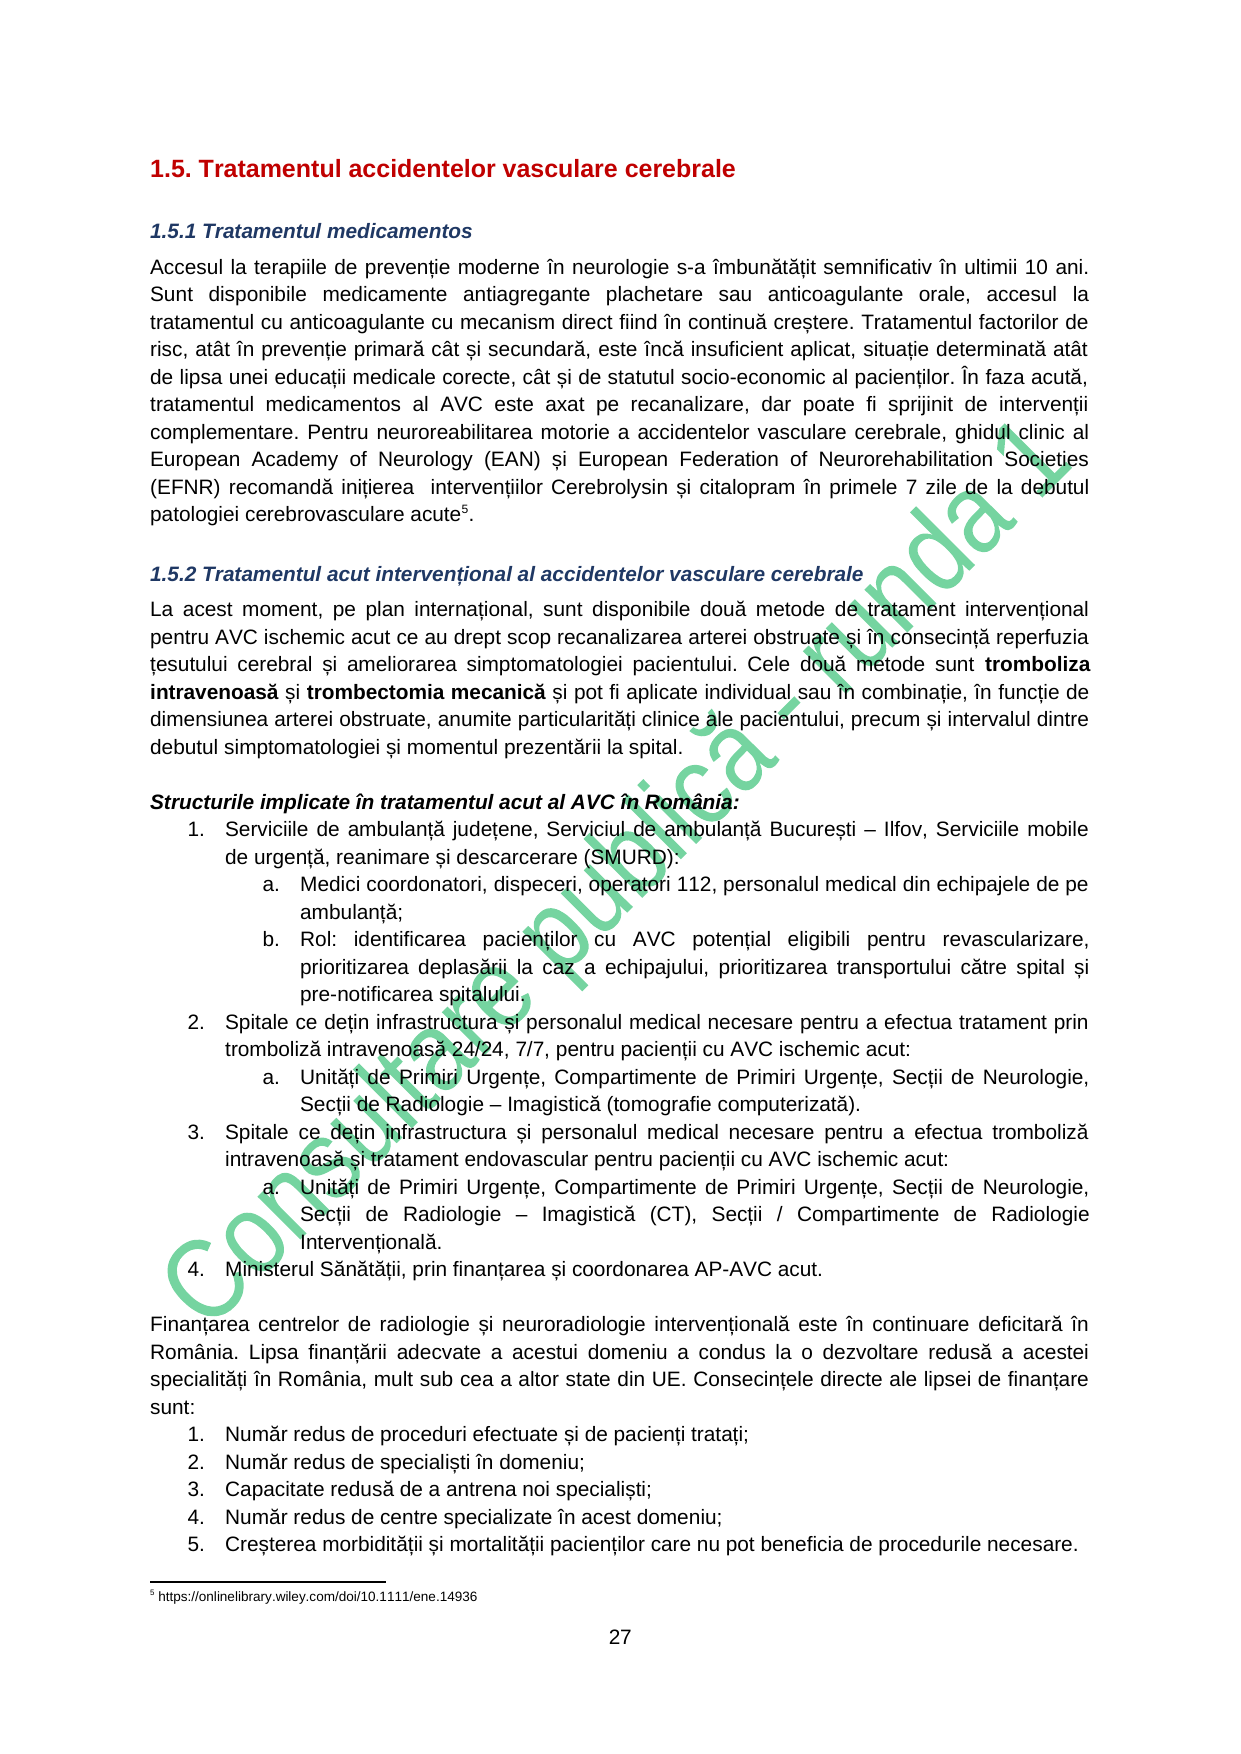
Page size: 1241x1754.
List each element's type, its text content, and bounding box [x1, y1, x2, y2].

list Spitale ce dețin infrastructura și personalul medical necesare pentru a efectua tratament prin tromboliză intravenoasă 24/24, 7/7, pentru pacienții cu AVC ischemic acut: [187, 1010, 1090, 1061]
subtitle 1.5.2 Tratamentul acut intervențional al accidentelor vasculare cerebrale [150, 561, 1090, 585]
list Număr redus de specialiști în domeniu; [187, 1450, 1090, 1474]
subtitle 1.5.1 Tratamentul medicamentos [150, 219, 1090, 243]
text Structurile implicate în tratamentul acut al AVC în România: [150, 790, 1090, 814]
list Spitale ce dețin infrastructura și personalul medical necesare pentru a efectua tromboliză intravenoasă și tratament endovascular pentru pacienții cu AVC ischemic acut: [187, 1120, 1090, 1171]
list Rol: identificarea pacienților cu AVC potențial eligibili pentru revascularizare, prioritizarea deplasării la caz a echipajului, prioritizarea transportului către spital și pre-notificarea spitalului. [262, 927, 1090, 1006]
list Medici coordonatori, dispeceri, operatori 112, personalul medical din echipajele de pe ambulanță; [262, 872, 1090, 924]
list Unități de Primiri Urgențe, Compartimente de Primiri Urgențe, Secții de Neurologie, Secții de Radiologie – Imagistică (CT), Secții / Compartimente de Radiologie Intervențională. [262, 1175, 1090, 1254]
list Serviciile de ambulanță județene, Serviciul de ambulanță București – Ilfov, Serviciile mobile de urgență, reanimare și descarcerare (SMURD): [187, 817, 1090, 869]
list Ministerul Sănătății, prin finanțarea și coordonarea AP-AVC acut. [187, 1257, 1090, 1281]
list Capacitate redusă de a antrena noi specialiști; [187, 1477, 1090, 1501]
text Accesul la terapiile de prevenție moderne în neurologie s-a îmbunătățit semnificativ în ultimii 10 ani. Sunt disponibile medicamente antiagregante plachetare sau anticoagulante orale, accesul la tratamentul cu anticoagulante cu mecanism direct fiind în continuă creștere. Tratamentul factorilor de risc, atât în prevenție primară cât și secundară, este încă insuficient aplicat, situație determinată atât de lipsa unei educații medicale corecte, cât și de statutul socio-economic al pacienților. În faza acută, tratamentul medicamentos al AVC este axat pe recanalizare, dar poate fi sprijinit de intervenții complementare. Pentru neuroreabilitarea motorie a accidentelor vasculare cerebrale, ghidul clinic al European Academy of Neurology (EAN) și European Federation of Neurorehabilitation Societies (EFNR) recomandă inițierea intervențiilor Cerebrolysin și citalopram în primele 7 zile de la debutul patologiei cerebrovasculare acute. [150, 255, 1090, 526]
text La acest moment, pe plan internațional, sunt disponibile două metode de tratament intervențional pentru AVC ischemic acut ce au drept scop recanalizarea arterei obstruate și în consecință reperfuzia țesutului cerebral și ameliorarea simptomatologiei pacientului. Cele două metode sunt tromboliza intravenoasă și trombectomia mecanică și pot fi aplicate individual sau în combinație, în funcție de dimensiunea arterei obstruate, anumite particularități clinice ale pacientului, precum și intervalul dintre debutul simptomatologiei și momentul prezentării la spital. [150, 597, 1090, 759]
list Număr redus de proceduri efectuate și de pacienți tratați; [187, 1422, 1090, 1446]
list Număr redus de centre specializate în acest domeniu; [187, 1505, 1090, 1529]
subtitle 1.5. Tratamentul accidentelor vasculare cerebrale [150, 154, 1090, 183]
list Unități de Primiri Urgențe, Compartimente de Primiri Urgențe, Secții de Neurologie, Secții de Radiologie – Imagistică (tomografie computerizată). [262, 1065, 1090, 1116]
list Creșterea morbidității și mortalității pacienților care nu pot beneficia de procedurile necesare. [187, 1532, 1090, 1556]
text Finanțarea centrelor de radiologie și neuroradiologie intervențională este în continuare deficitară în România. Lipsa finanțării adecvate a acestui domeniu a condus la o dezvoltare redusă a acestei specialități în România, mult sub cea a altor state din UE. Consecințele directe ale lipsei de finanțare sunt: [150, 1312, 1090, 1419]
